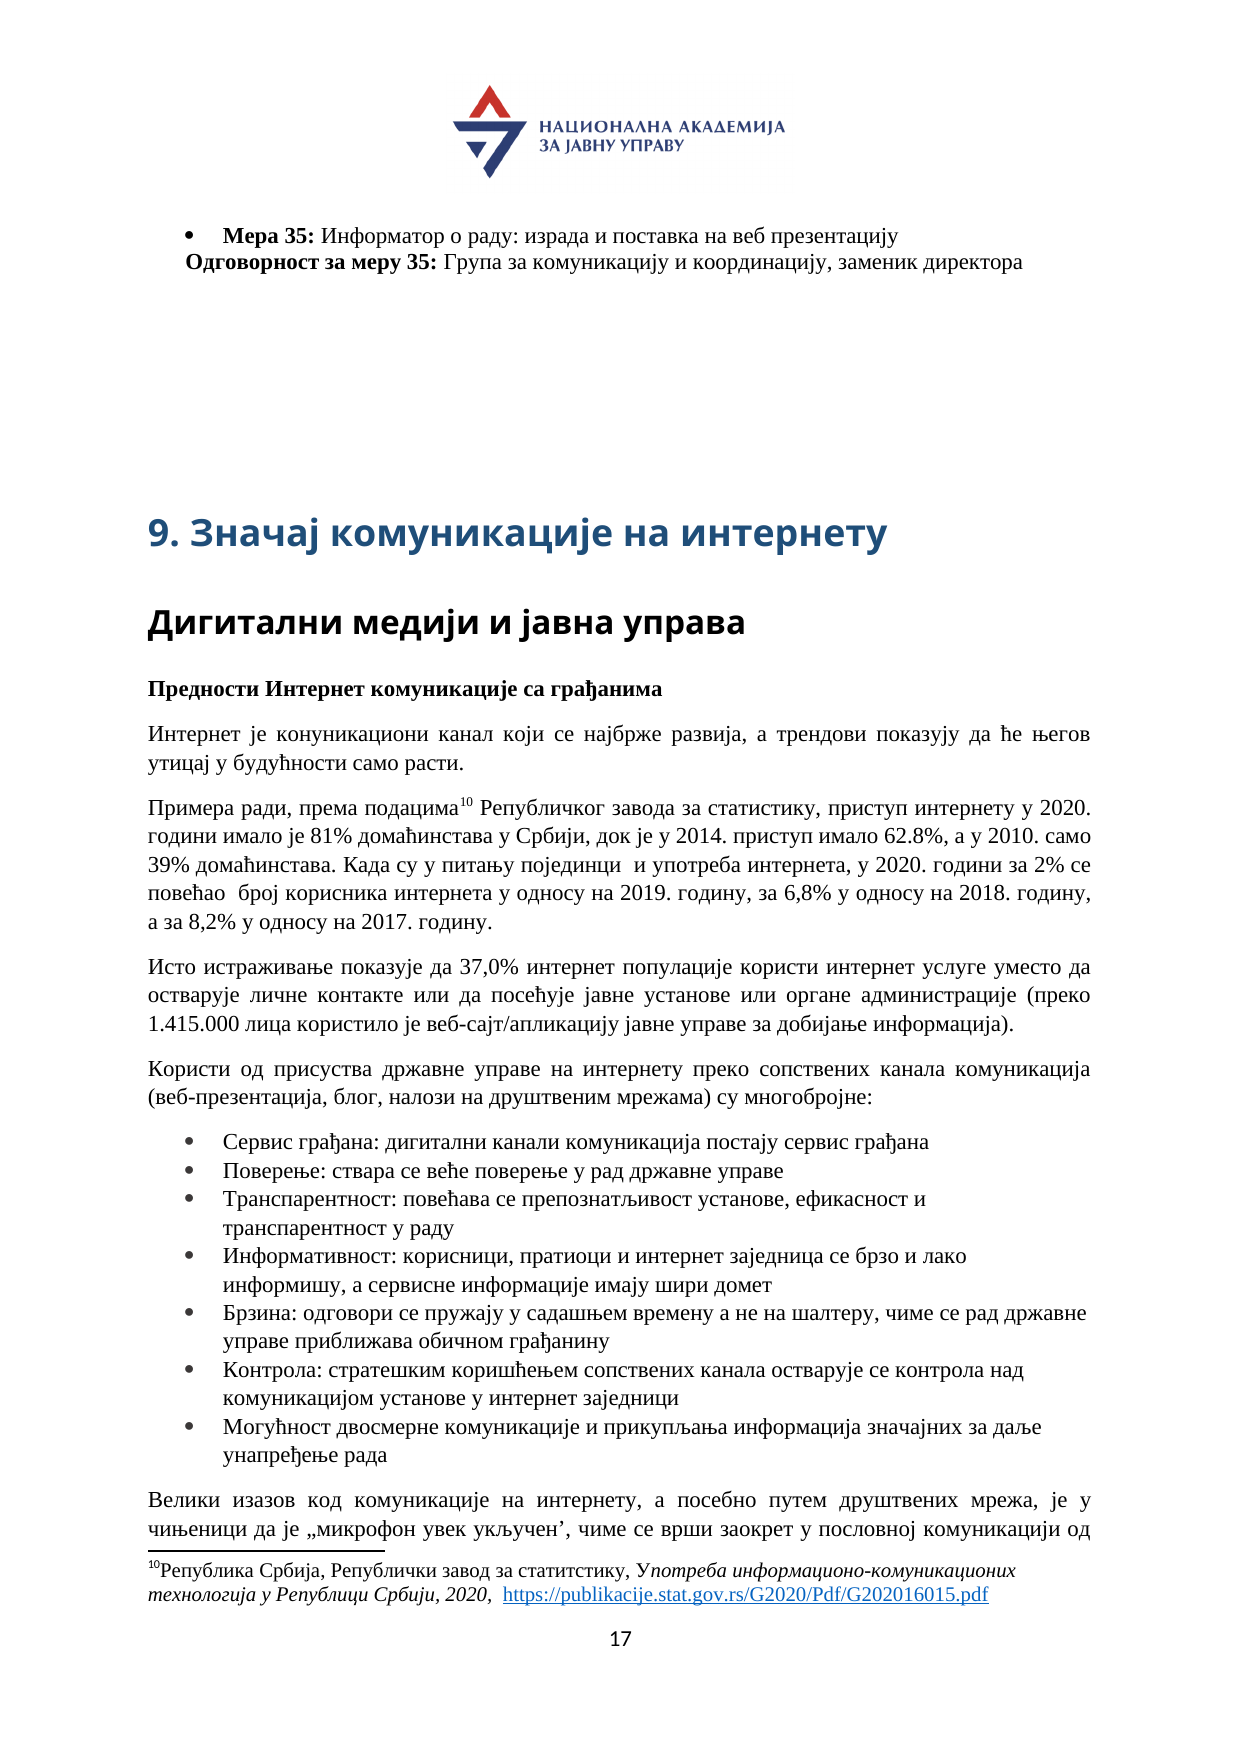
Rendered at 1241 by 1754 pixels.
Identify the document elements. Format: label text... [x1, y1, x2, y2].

list Поверење: ствара се веће поверење у рад државне управе [185, 1157, 1093, 1183]
text Предности Интернет комуникације са грађанима [148, 675, 1093, 702]
text Одговорност за меру 35: Група за комуникацију и координацију, заменик директора [185, 248, 1093, 274]
text Интернет је конуникациони канал који се најбрже развија, а трендови показују да ће његов утицај у будућности само расти. [148, 721, 1093, 775]
list Могућност двосмерне комуникације и прикупљања информација значајних за даље унапређење рада [185, 1413, 1093, 1468]
text Исто истраживање показује да 37,0% интернет популације користи интернет услуге уместо да остварује личне контакте или да посећује јавне установе или органе администрације (преко 1.415.000 лица користило је веб-сајт/апликацију јавне управе за добијање информација). [148, 953, 1093, 1036]
list Сервис грађана: дигитални канали комуникација постају сервис грађана [185, 1128, 1093, 1155]
subtitle Дигитални медији и јавна управа [148, 599, 1093, 644]
list Транспарентност: повећава се препознатљивост установе, ефикасност и транспарентност у раду [185, 1185, 1093, 1240]
list Мера 35: Информатор о раду: израда и поставка на веб презентацију [185, 222, 1093, 248]
list Брзина: одговори се пружају у садашњем времену а не на шалтеру, чиме се рад државне управе приближава обичном грађанину [185, 1299, 1093, 1354]
list Контрола: стратешким коришћењем сопствених канала остварује се контрола над комуникацијом установе у интернет заједници [185, 1356, 1093, 1411]
list Информативност: корисници, пратиоци и интернет заједница се брзо и лако информишу, а сервисне информације имају шири домет [185, 1242, 1093, 1297]
text Користи од присуства државне управе на интернету преко сопствених канала комуникација (веб-презентација, блог, налози на друштвеним мрежама) су многобројне: [148, 1055, 1093, 1110]
text Примера ради, према подацима Републичког завода за статистику, приступ интернету у 2020. години имало је 81% домаћинстава у Србији, док је у 2014. приступ имало 62.8%, а у 2010. само 39% домаћинстава. Када су у питању појединци и употреба интернета, у 2020. години за 2% се повећао број корисника интернета у односу на 2019. годину, за 6,8% у односу на 2018. годину, а за 8,2% у односу на 2017. годину. [148, 794, 1093, 934]
picture [445, 73, 795, 194]
subtitle 9. Значај комуникације на интернету [148, 506, 1093, 557]
